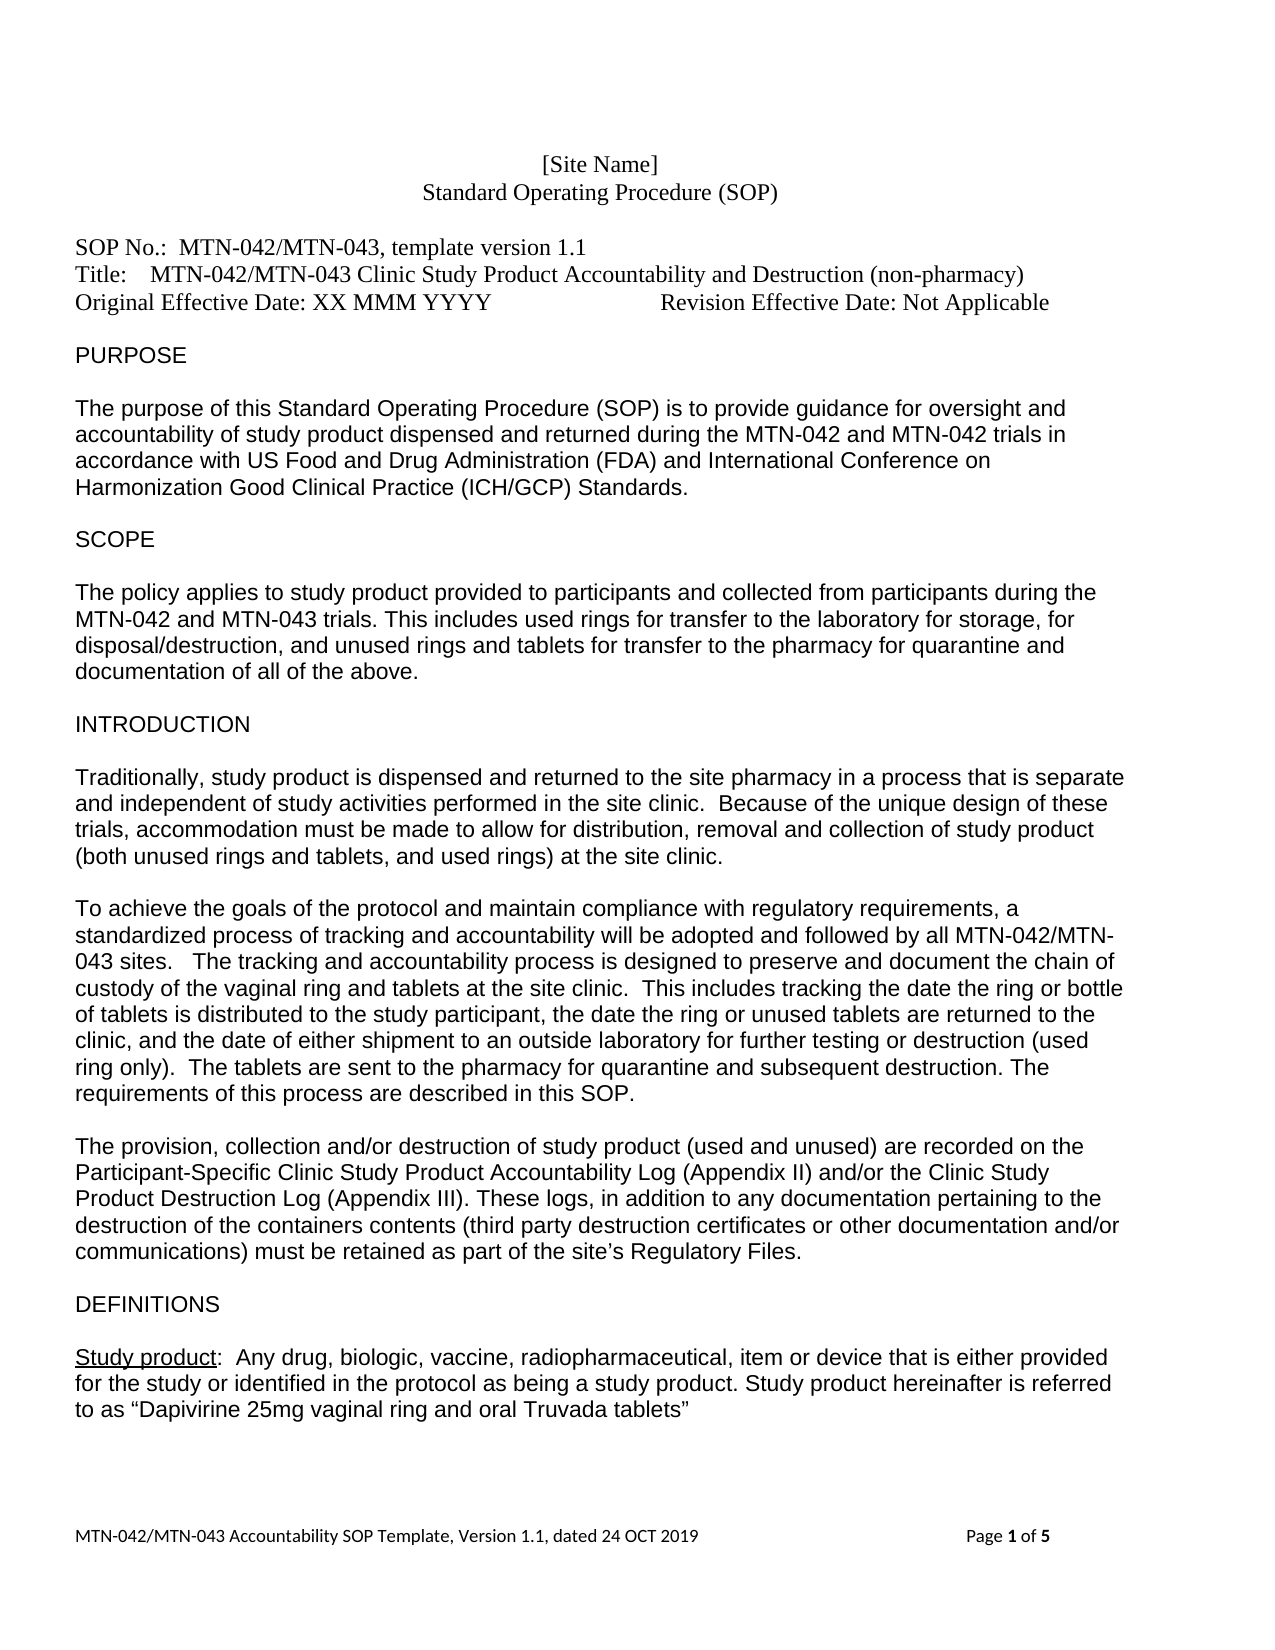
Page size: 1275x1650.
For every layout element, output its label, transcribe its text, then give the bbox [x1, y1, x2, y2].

text INTRODUCTION [75, 711, 1125, 737]
text Study product: Any drug, biologic, vaccine, radiopharmaceutical, item or device that is either provided for the study or identified in the protocol as being a study product. Study product hereinafter is referred to as “Dapivirine 25mg vaginal ring and oral Truvada tablets” [75, 1343, 1125, 1422]
text PURPOSE [75, 342, 1125, 368]
text SOP No.: MTN-042/MTN-043, template version 1.1 [75, 233, 1125, 260]
text The policy applies to study product provided to participants and collected from participants during the MTN-042 and MTN-043 trials. This includes used rings for transfer to the laboratory for storage, for disposal/destruction, and unused rings and tablets for transfer to the pharmacy for quarantine and documentation of all of the above. [75, 579, 1125, 684]
text Traditionally, study product is dispensed and returned to the site pharmacy in a process that is separate and independent of study activities performed in the site clinic. Because of the unique design of these trials, accommodation must be made to allow for distribution, removal and collection of study product (both unused rings and tablets, and used rings) at the site clinic. [75, 764, 1125, 869]
text DEFINITIONS [75, 1291, 1125, 1317]
text To achieve the goals of the protocol and maintain compliance with regulatory requirements, a standardized process of tracking and accountability will be adopted and followed by all MTN-042/MTN-043 sites. The tracking and accountability process is designed to preserve and document the chain of custody of the vaginal ring and tablets at the site clinic. This includes tracking the date the ring or bottle of tablets is distributed to the study participant, the date the ring or unused tablets are returned to the clinic, and the date of either shipment to an outside laboratory for further testing or destruction (used ring only). The tablets are sent to the pharmacy for quarantine and subsequent destruction. The requirements of this process are described in this SOP. [75, 895, 1125, 1106]
text [Site Name] [75, 150, 1125, 178]
text The provision, collection and/or destruction of study product (used and unused) are recorded on the Participant-Specific Clinic Study Product Accountability Log (Appendix II) and/or the Clinic Study Product Destruction Log (Appendix III). These logs, in addition to any documentation pertaining to the destruction of the containers contents (third party destruction certificates or other documentation and/or communications) must be retained as part of the site’s Regulatory Files. [75, 1133, 1125, 1264]
text The purpose of this Standard Operating Procedure (SOP) is to provide guidance for oversight and accountability of study product dispensed and returned during the MTN-042 and MTN-042 trials in accordance with US Food and Drug Administration (FDA) and International Conference on Harmonization Good Clinical Practice (ICH/GCP) Standards. [75, 395, 1125, 500]
text Standard Operating Procedure (SOP) [75, 178, 1125, 205]
text SCOPE [75, 526, 1125, 553]
text Title: MTN-042/MTN-043 Clinic Study Product Accountability and Destruction (non-pharmacy) [75, 260, 1125, 288]
text Original Effective Date: XX MMM YYYY Revision Effective Date: Not Applicable [75, 288, 1087, 316]
